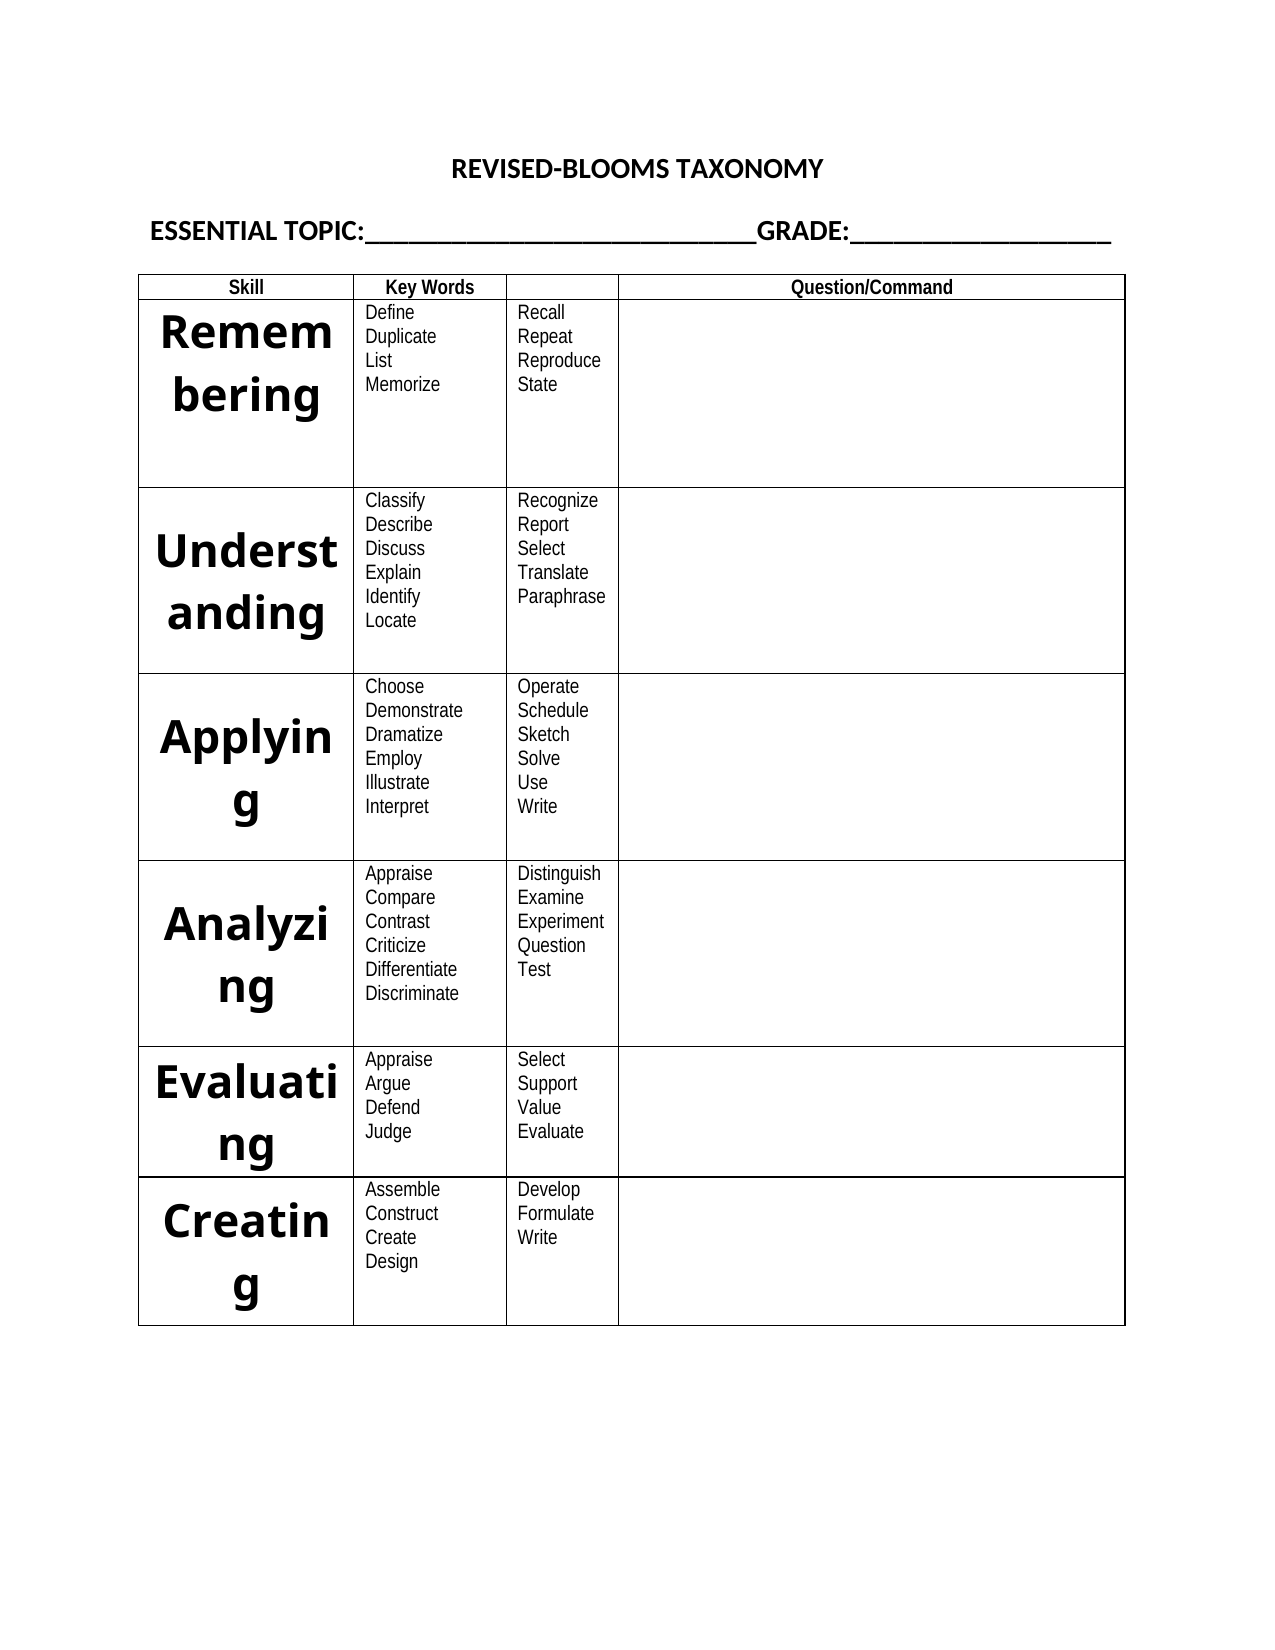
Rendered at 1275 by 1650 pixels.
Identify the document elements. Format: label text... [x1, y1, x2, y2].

table_cell Evaluating [139, 1047, 353, 1176]
text ESSENTIAL TOPIC:___________________________GRADE:__________________ [150, 212, 1125, 247]
table_header Question/Command [619, 275, 1124, 298]
table_cell [619, 488, 1124, 673]
table_cell [619, 300, 1124, 487]
table_cell Analyzing [139, 861, 353, 1046]
table_cell Assemble Construct Create Design [354, 1178, 506, 1324]
table_cell Creating [139, 1178, 353, 1324]
table_cell Classify Describe Discuss Explain Identify Locate [354, 488, 506, 673]
table_cell Operate Schedule Sketch Solve Use Write [507, 674, 618, 860]
table_cell Remembering [139, 300, 353, 487]
table_cell [619, 1178, 1124, 1324]
text REVISED-BLOOMS TAXONOMY [150, 150, 1125, 186]
table_cell [619, 1047, 1124, 1176]
table_cell Understanding [139, 488, 353, 673]
table_cell Select Support Value Evaluate [507, 1047, 618, 1176]
table_cell Appraise Compare Contrast Criticize Differentiate Discriminate [354, 861, 506, 1046]
table_cell Choose Demonstrate Dramatize Employ Illustrate Interpret [354, 674, 506, 860]
table_cell Recognize Report Select Translate Paraphrase [507, 488, 618, 673]
table_header Key Words [354, 275, 506, 298]
table_header [507, 275, 618, 298]
table_cell [619, 674, 1124, 860]
table_cell Appraise Argue Defend Judge [354, 1047, 506, 1176]
table_header Skill [139, 275, 353, 298]
table_cell Recall Repeat Reproduce State [507, 300, 618, 487]
table_cell Distinguish Examine Experiment Question Test [507, 861, 618, 1046]
table_cell Applying [139, 674, 353, 860]
table_cell Define Duplicate List Memorize [354, 300, 506, 487]
table_cell Develop Formulate Write [507, 1178, 618, 1324]
table_cell [619, 861, 1124, 1046]
